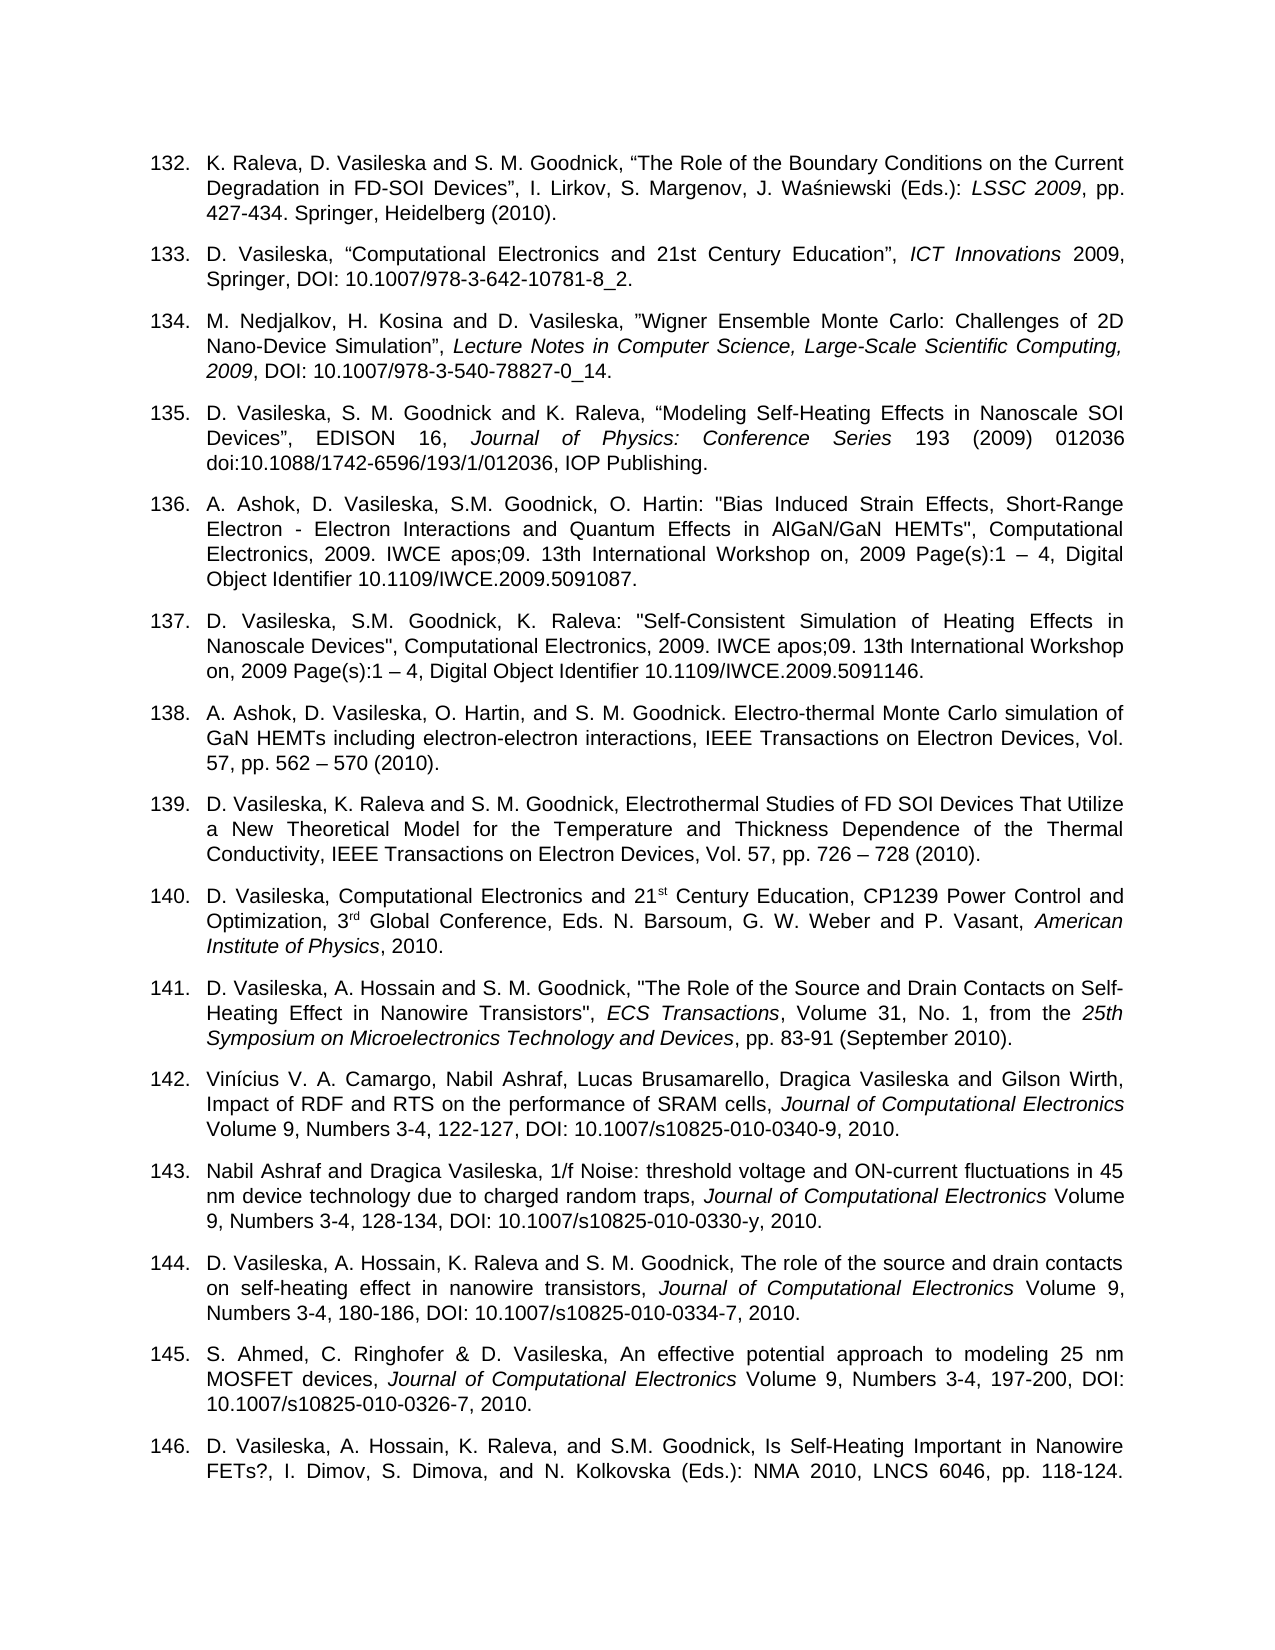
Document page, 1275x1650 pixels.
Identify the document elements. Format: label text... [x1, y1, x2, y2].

list Nabil Ashraf and Dragica Vasileska, 1/f Noise: threshold voltage and ON-current fluctuations in 45 nm device technology due to charged random traps, Journal of Computational Electronics Volume 9, Numbers 3-4, 128-134, DOI: 10.1007/s10825-010-0330-y, 2010. [150, 1158, 1125, 1233]
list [150, 1433, 1125, 1483]
list D. Vasileska, K. Raleva and S. M. Goodnick, Electrothermal Studies of FD SOI Devices That Utilize a New Theoretical Model for the Temperature and Thickness Dependence of the Thermal Conductivity, IEEE Transactions on Electron Devices, Vol. 57, pp. 726 – 728 (2010). [150, 792, 1125, 867]
list S. Ahmed, C. Ringhofer & D. Vasileska, An effective potential approach to modeling 25 nm MOSFET devices, Journal of Computational Electronics Volume 9, Numbers 3-4, 197-200, DOI: 10.1007/s10825-010-0326-7, 2010. [150, 1342, 1125, 1417]
list D. Vasileska, A. Hossain and S. M. Goodnick, "The Role of the Source and Drain Contacts on Self-Heating Effect in Nanowire Transistors", ECS Transactions, Volume 31, No. 1, from the 25th Symposium on Microelectronics Technology and Devices, pp. 83-91 (September 2010). [150, 975, 1125, 1050]
list A. Ashok, D. Vasileska, S.M. Goodnick, O. Hartin: "Bias Induced Strain Effects, Short-Range Electron - Electron Interactions and Quantum Effects in AlGaN/GaN HEMTs", Computational Electronics, 2009. IWCE apos;09. 13th International Workshop on, 2009 Page(s):1 – 4, Digital Object Identifier 10.1109/IWCE.2009.5091087. [150, 492, 1125, 592]
list D. Vasileska, S. M. Goodnick and K. Raleva, “Modeling Self-Heating Effects in Nanoscale SOI Devices”, EDISON 16, Journal of Physics: Conference Series 193 (2009) 012036 doi:10.1088/1742-6596/193/1/012036, IOP Publishing. [150, 400, 1125, 475]
list D. Vasileska, Computational Electronics and 21st Century Education, CP1239 Power Control and Optimization, 3rd Global Conference, Eds. N. Barsoum, G. W. Weber and P. Vasant, American Institute of Physics, 2010. [150, 883, 1125, 958]
list D. Vasileska, A. Hossain, K. Raleva and S. M. Goodnick, The role of the source and drain contacts on self-heating effect in nanowire transistors, Journal of Computational Electronics Volume 9, Numbers 3-4, 180-186, DOI: 10.1007/s10825-010-0334-7, 2010. [150, 1250, 1125, 1325]
list Vinícius V. A. Camargo, Nabil Ashraf, Lucas Brusamarello, Dragica Vasileska and Gilson Wirth, Impact of RDF and RTS on the performance of SRAM cells, Journal of Computational Electronics Volume 9, Numbers 3-4, 122-127, DOI: 10.1007/s10825-010-0340-9, 2010. [150, 1067, 1125, 1142]
list D. Vasileska, S.M. Goodnick, K. Raleva: "Self-Consistent Simulation of Heating Effects in Nanoscale Devices", Computational Electronics, 2009. IWCE apos;09. 13th International Workshop on, 2009 Page(s):1 – 4, Digital Object Identifier 10.1109/IWCE.2009.5091146. [150, 608, 1125, 683]
list M. Nedjalkov, H. Kosina and D. Vasileska, ”Wigner Ensemble Monte Carlo: Challenges of 2D Nano-Device Simulation”, Lecture Notes in Computer Science, Large-Scale Scientific Computing, 2009, DOI: 10.1007/978-3-540-78827-0_14. [150, 308, 1125, 383]
list D. Vasileska, “Computational Electronics and 21st Century Education”, ICT Innovations 2009, Springer, DOI: 10.1007/978-3-642-10781-8_2. [150, 242, 1125, 292]
list A. Ashok, D. Vasileska, O. Hartin, and S. M. Goodnick. Electro-thermal Monte Carlo simulation of GaN HEMTs including electron-electron interactions, IEEE Transactions on Electron Devices, Vol. 57, pp. 562 – 570 (2010). [150, 700, 1125, 775]
list K. Raleva, D. Vasileska and S. M. Goodnick, “The Role of the Boundary Conditions on the Current Degradation in FD-SOI Devices”, I. Lirkov, S. Margenov, J. Waśniewski (Eds.): LSSC 2009, pp. 427-434. Springer, Heidelberg (2010). [150, 150, 1125, 225]
